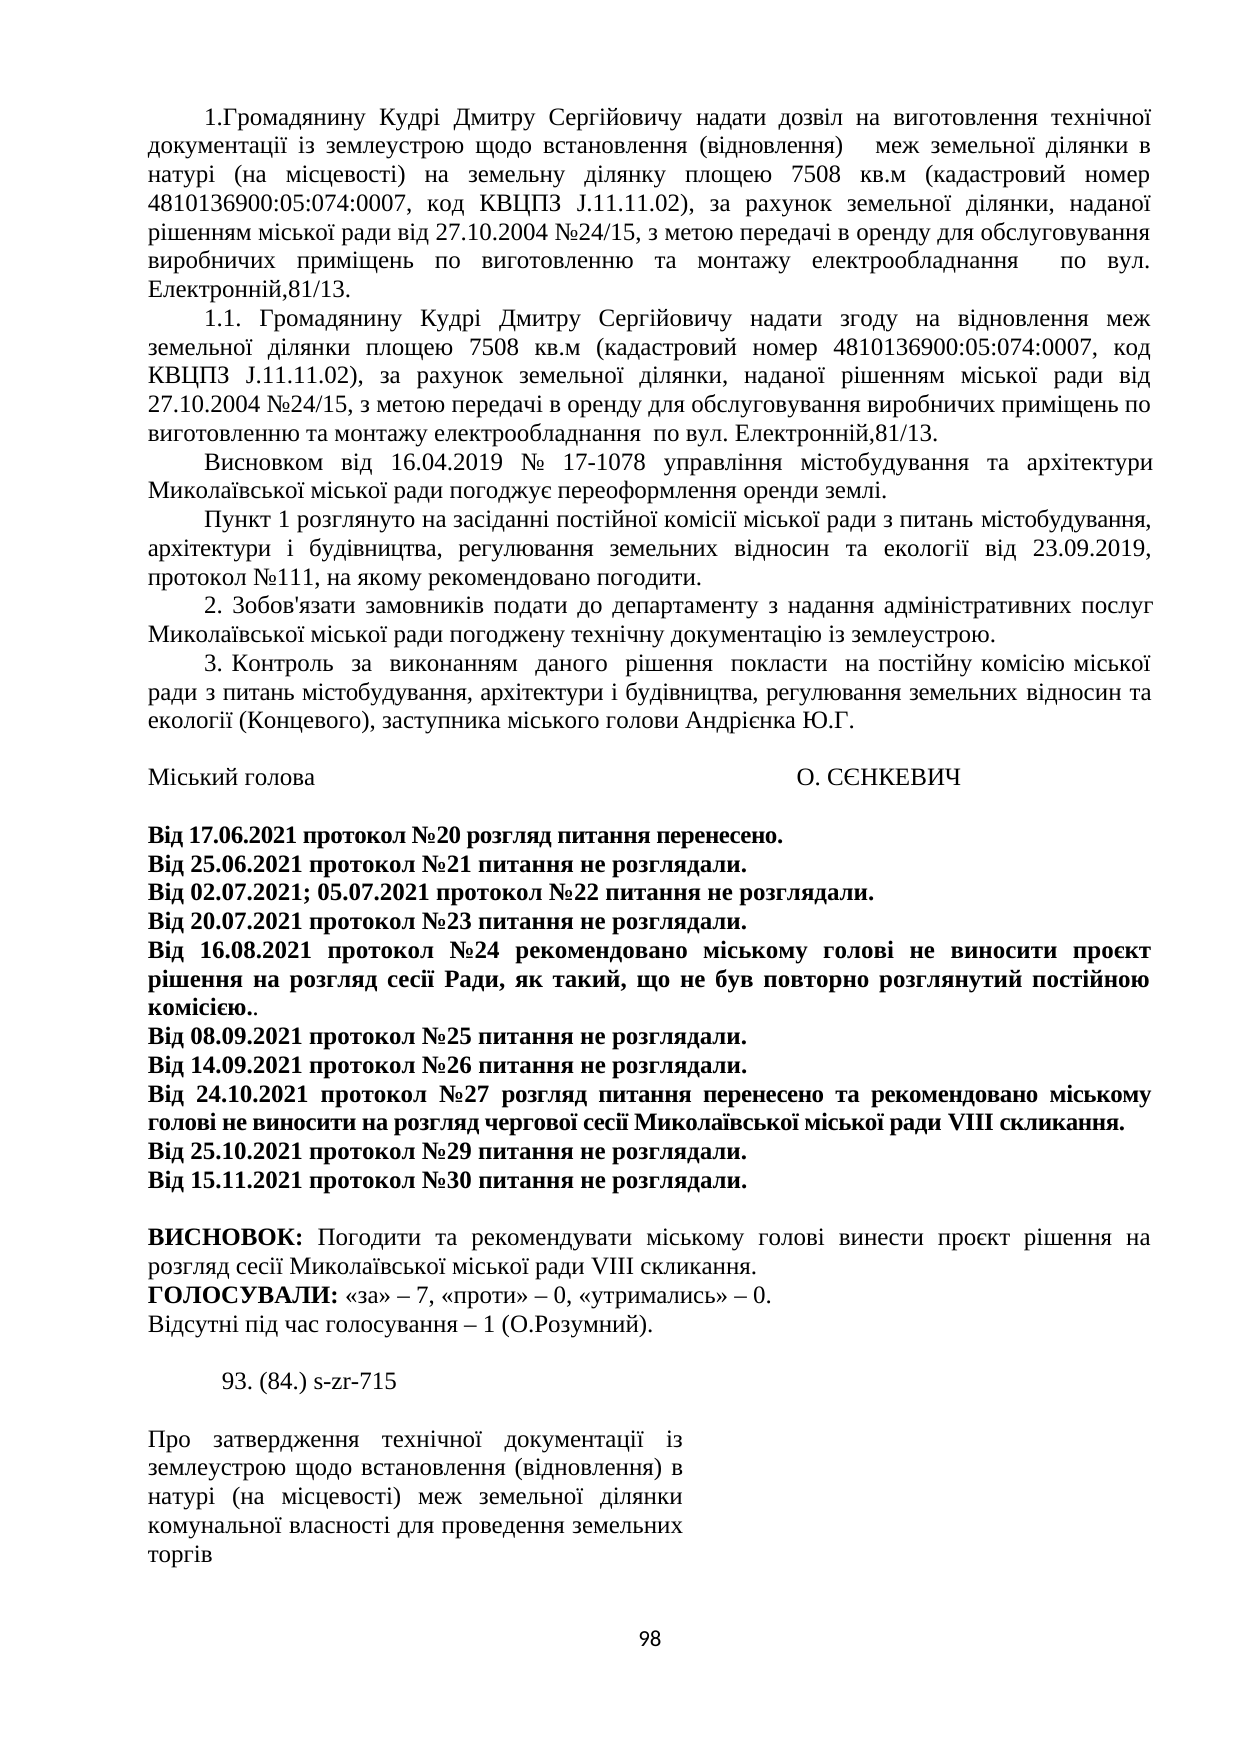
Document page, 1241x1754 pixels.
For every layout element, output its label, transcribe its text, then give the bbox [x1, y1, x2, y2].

text Від 02.07.2021; 05.07.2021 протокол №22 питання не розглядали. [148, 877, 1152, 906]
text Від 08.09.2021 протокол №25 питання не розглядали. [148, 1021, 1152, 1050]
text Міський голова О. СЄНКЕВИЧ [148, 762, 1147, 791]
text 3. Контроль за виконанням даного рішення покласти на постійну комісію міської ради з питань містобудування, архітектури і будівництва, регулювання земельних відносин та екології (Концевого), заступника міського голови Андрієнка Ю.Г. [148, 648, 1152, 734]
text Від 17.06.2021 протокол №20 розгляд питання перенесено. [148, 820, 1152, 849]
text Від 20.07.2021 протокол №23 питання не розглядали. [148, 906, 1152, 935]
list (84.) s-zr-715 [222, 1366, 1152, 1395]
text Висновком від 16.04.2019 № 17-1078 управління містобудування та архітектури Миколаївської міської ради погоджує переоформлення оренди землі. [148, 447, 1154, 504]
text Про затвердження технічної документації із землеустрою щодо встановлення (відновлення) в натурі (на місцевості) меж земельної ділянки комунальної власності для проведення земельних торгів [148, 1424, 683, 1567]
text Пункт 1 розглянуто на засіданні постійної комісії міської ради з питань містобудування, архітектури і будівництва, регулювання земельних відносин та екології від 23.09.2019, протокол №111, на якому рекомендовано погодити. [148, 504, 1152, 591]
text Від 16.08.2021 протокол №24 рекомендовано міському голові не виносити проєкт рішення на розгляд сесії Ради, як такий, що не був повторно розглянутий постійною комісією.. [148, 935, 1152, 1021]
text 1.Громадянину Кудрі Дмитру Сергійовичу надати дозвіл на виготовлення технічної документації із землеустрою щодо встановлення (відновлення) меж земельної ділянки в натурі (на місцевості) на земельну ділянку площею 7508 кв.м (кадастровий номер 4810136900:05:074:0007, код КВЦПЗ J.11.11.02), за рахунок земельної ділянки, наданої рішенням міської ради від 27.10.2004 №24/15, з метою передачі в оренду для обслуговування виробничих приміщень по виготовленню та монтажу електрообладнання по вул. Електронній,81/13. [148, 102, 1152, 303]
text 1.1. Громадянину Кудрі Дмитру Сергійовичу надати згоду на відновлення меж земельної ділянки площею 7508 кв.м (кадастровий номер 4810136900:05:074:0007, код КВЦПЗ J.11.11.02), за рахунок земельної ділянки, наданої рішенням міської ради від 27.10.2004 №24/15, з метою передачі в оренду для обслуговування виробничих приміщень по виготовленню та монтажу електрообладнання по вул. Електронній,81/13. [148, 303, 1152, 447]
text Від 15.11.2021 протокол №30 питання не розглядали. [148, 1165, 1152, 1194]
text 2. 3обов'язати замовників подати до департаменту з надання адміністративних послуг Миколаївської міської ради погоджену технічну документацію із землеустрою. [148, 591, 1154, 648]
text Від 24.10.2021 протокол №27 розгляд питання перенесено та рекомендовано міському голові не виносити на розгляд чергової сесії Миколаївської міської ради VIII скликання. [148, 1079, 1152, 1136]
text Відсутні під час голосування – 1 (О.Розумний). [148, 1309, 1152, 1337]
text ГОЛОСУВАЛИ: «за» – 7, «проти» – 0, «утримались» – 0. [148, 1280, 1152, 1309]
text Від 25.06.2021 протокол №21 питання не розглядали. [148, 849, 1152, 877]
text Від 25.10.2021 протокол №29 питання не розглядали. [148, 1136, 1152, 1165]
text ВИСНОВОК: Погодити та рекомендувати міському голові винести проєкт рішення на розгляд сесії Миколаївської міської ради VIII скликання. [148, 1222, 1152, 1280]
text Від 14.09.2021 протокол №26 питання не розглядали. [148, 1050, 1152, 1079]
